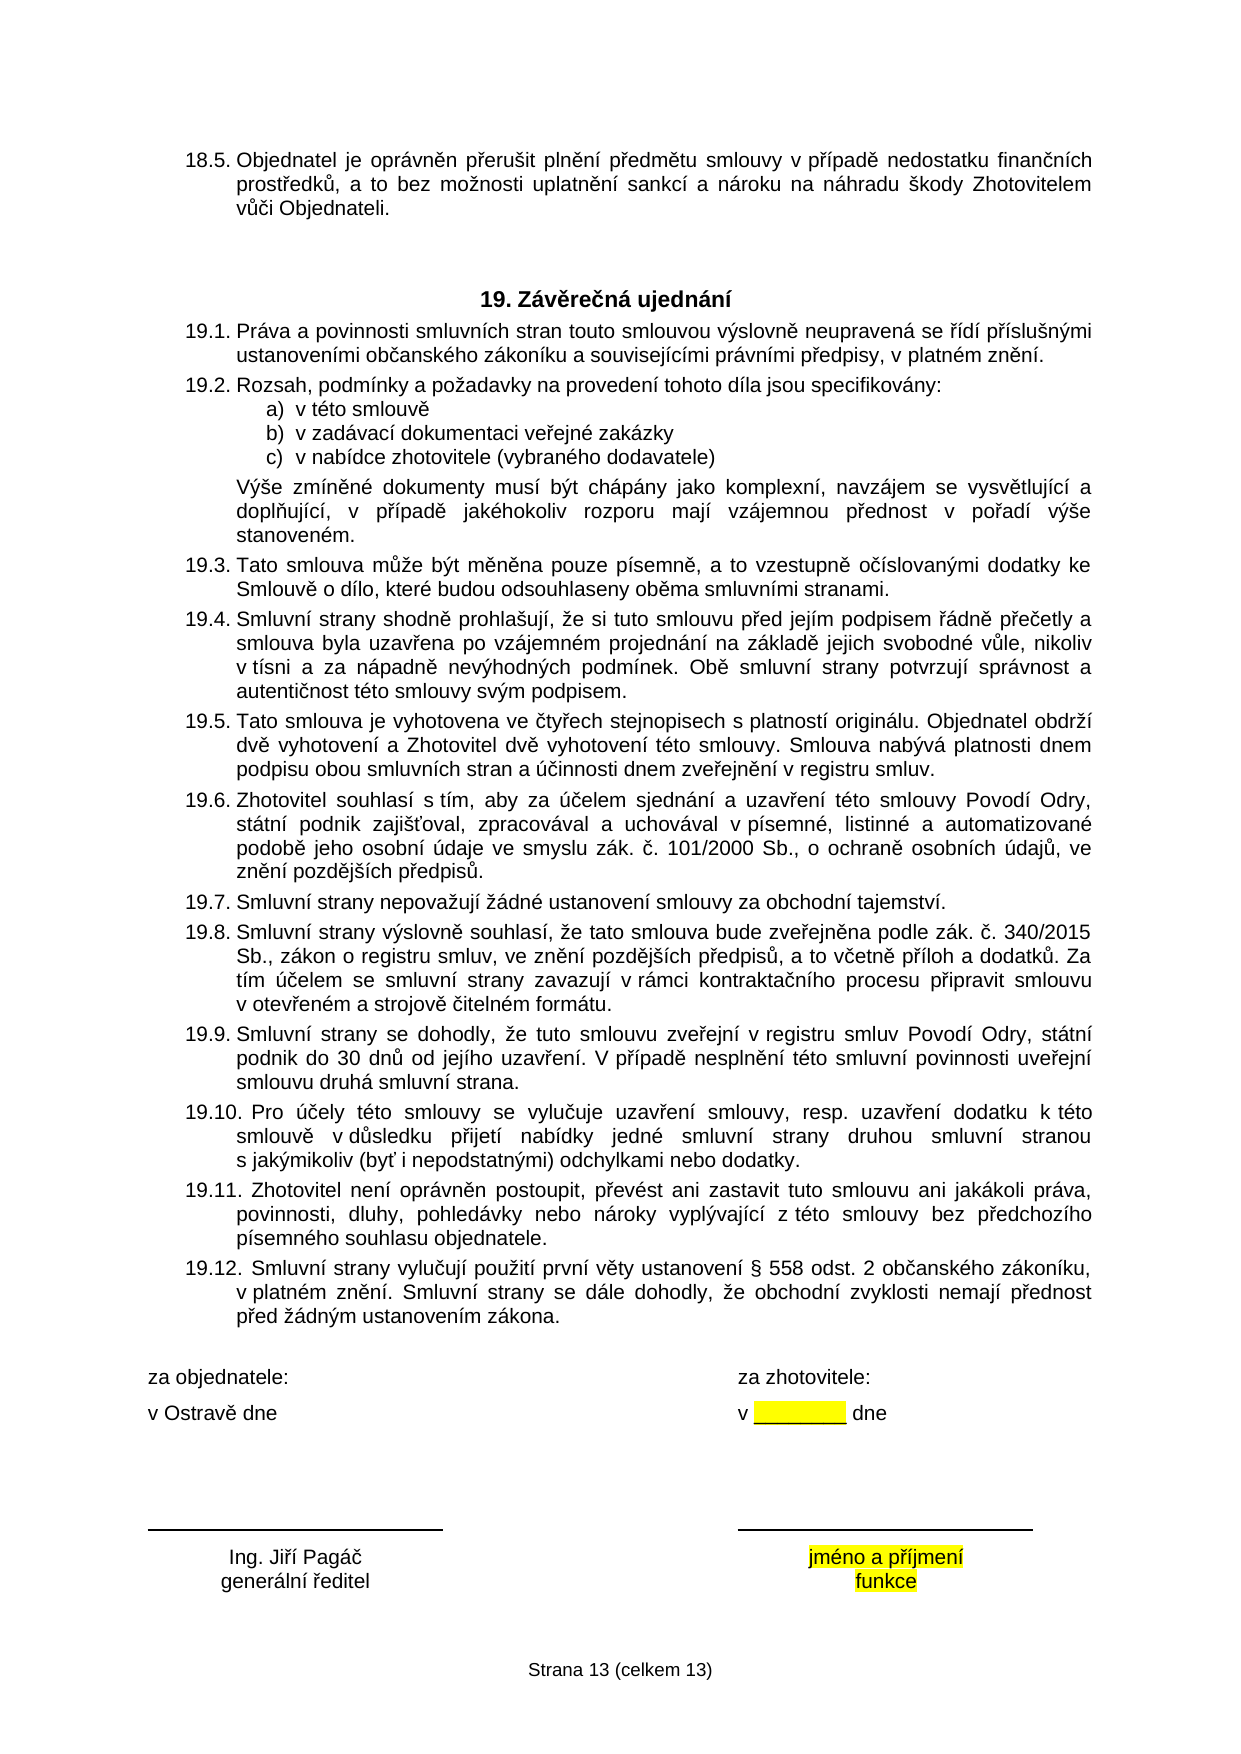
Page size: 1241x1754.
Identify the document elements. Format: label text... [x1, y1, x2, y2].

list Smluvní strany výslovně souhlasí, že tato smlouva bude zveřejněna podle zák. č. 340/2015 Sb., zákon o registru smluv, ve znění pozdějších předpisů, a to včetně příloh a dodatků. Za tím účelem se smluvní strany zavazují v rámci kontraktačního procesu připravit smlouvu v otevřeném a strojově čitelném formátu. [185, 920, 1093, 1016]
list Práva a povinnosti smluvních stran touto smlouvou výslovně neupravená se řídí příslušnými ustanoveními občanského zákoníku a souvisejícími právními předpisy, v platném znění. [185, 319, 1093, 367]
list za objednatele: za zhotovitele: [148, 1364, 1093, 1388]
list Tato smlouva je vyhotovena ve čtyřech stejnopisech s platností originálu. Objednatel obdrží dvě vyhotovení a Zhotovitel dvě vyhotovení této smlouvy. Smlouva nabývá platnosti dnem podpisu obou smluvních stran a účinnosti dnem zveřejnění v registru smluv. [185, 709, 1093, 781]
list v zadávací dokumentaci veřejné zakázky [266, 421, 1093, 445]
list Závěrečná ujednání [119, 286, 1093, 312]
list Ing. Jiří Pagáč jméno a příjmení [148, 1544, 1093, 1568]
list Smluvní strany nepovažují žádné ustanovení smlouvy za obchodní tajemství. [185, 889, 1093, 913]
list Tato smlouva může být měněna pouze písemně, a to vzestupně očíslovanými dodatky ke Smlouvě o dílo, které budou odsouhlaseny oběma smluvními stranami. [185, 553, 1093, 601]
list Zhotovitel není oprávněn postoupit, převést ani zastavit tuto smlouvu ani jakákoli práva, povinnosti, dluhy, pohledávky nebo nároky vyplývající z této smlouvy bez předchozího písemného souhlasu objednatele. [185, 1178, 1093, 1250]
list Smluvní strany shodně prohlašují, že si tuto smlouvu před jejím podpisem řádně přečetly a smlouva byla uzavřena po vzájemném projednání na základě jejich svobodné vůle, nikoliv v tísni a za nápadně nevýhodných podmínek. Obě smluvní strany potvrzují správnost a autentičnost této smlouvy svým podpisem. [185, 607, 1093, 703]
list generální ředitel funkce [148, 1568, 1093, 1592]
list Zhotovitel souhlasí s tím, aby za účelem sjednání a uzavření této smlouvy Povodí Odry, státní podnik zajišťoval, zpracovával a uchovával v písemné, listinné a automatizované podobě jeho osobní údaje ve smyslu zák. č. 101/2000 Sb., o ochraně osobních údajů, ve znění pozdějších předpisů. [185, 787, 1093, 883]
list v Ostravě dne v ________ dne [846, 1401, 1093, 1425]
list v nabídce zhotovitele (vybraného dodavatele) [266, 445, 1093, 469]
text Výše zmíněné dokumenty musí být chápány jako komplexní, navzájem se vysvětlující a doplňující, v případě jakéhokoliv rozporu mají vzájemnou přednost v pořadí výše stanoveném. [236, 475, 1093, 547]
list Smluvní strany se dohodly, že tuto smlouvu zveřejní v registru smluv Povodí Odry, státní podnik do 30 dnů od jejího uzavření. V případě nesplnění této smluvní povinnosti uveřejní smlouvu druhá smluvní strana. [185, 1022, 1093, 1094]
list Objednatel je oprávněn přerušit plnění předmětu smlouvy v případě nedostatku finančních prostředků, a to bez možnosti uplatnění sankcí a nároku na náhradu škody Zhotovitelem vůči Objednateli. [185, 148, 1093, 219]
list Rozsah, podmínky a požadavky na provedení tohoto díla jsou specifikovány: [185, 373, 1093, 397]
list v Ostravě dne v ________ dne [148, 1401, 754, 1425]
list Smluvní strany vylučují použití první věty ustanovení § 558 odst. 2 občanského zákoníku, v platném znění. Smluvní strany se dále dohodly, že obchodní zvyklosti nemají přednost před žádným ustanovením zákona. [185, 1256, 1093, 1328]
list v této smlouvě [266, 397, 1093, 421]
list Pro účely této smlouvy se vylučuje uzavření smlouvy, resp. uzavření dodatku k této smlouvě v důsledku přijetí nabídky jedné smluvní strany druhou smluvní stranou s jakýmikoliv (byť i nepodstatnými) odchylkami nebo dodatky. [185, 1100, 1093, 1172]
